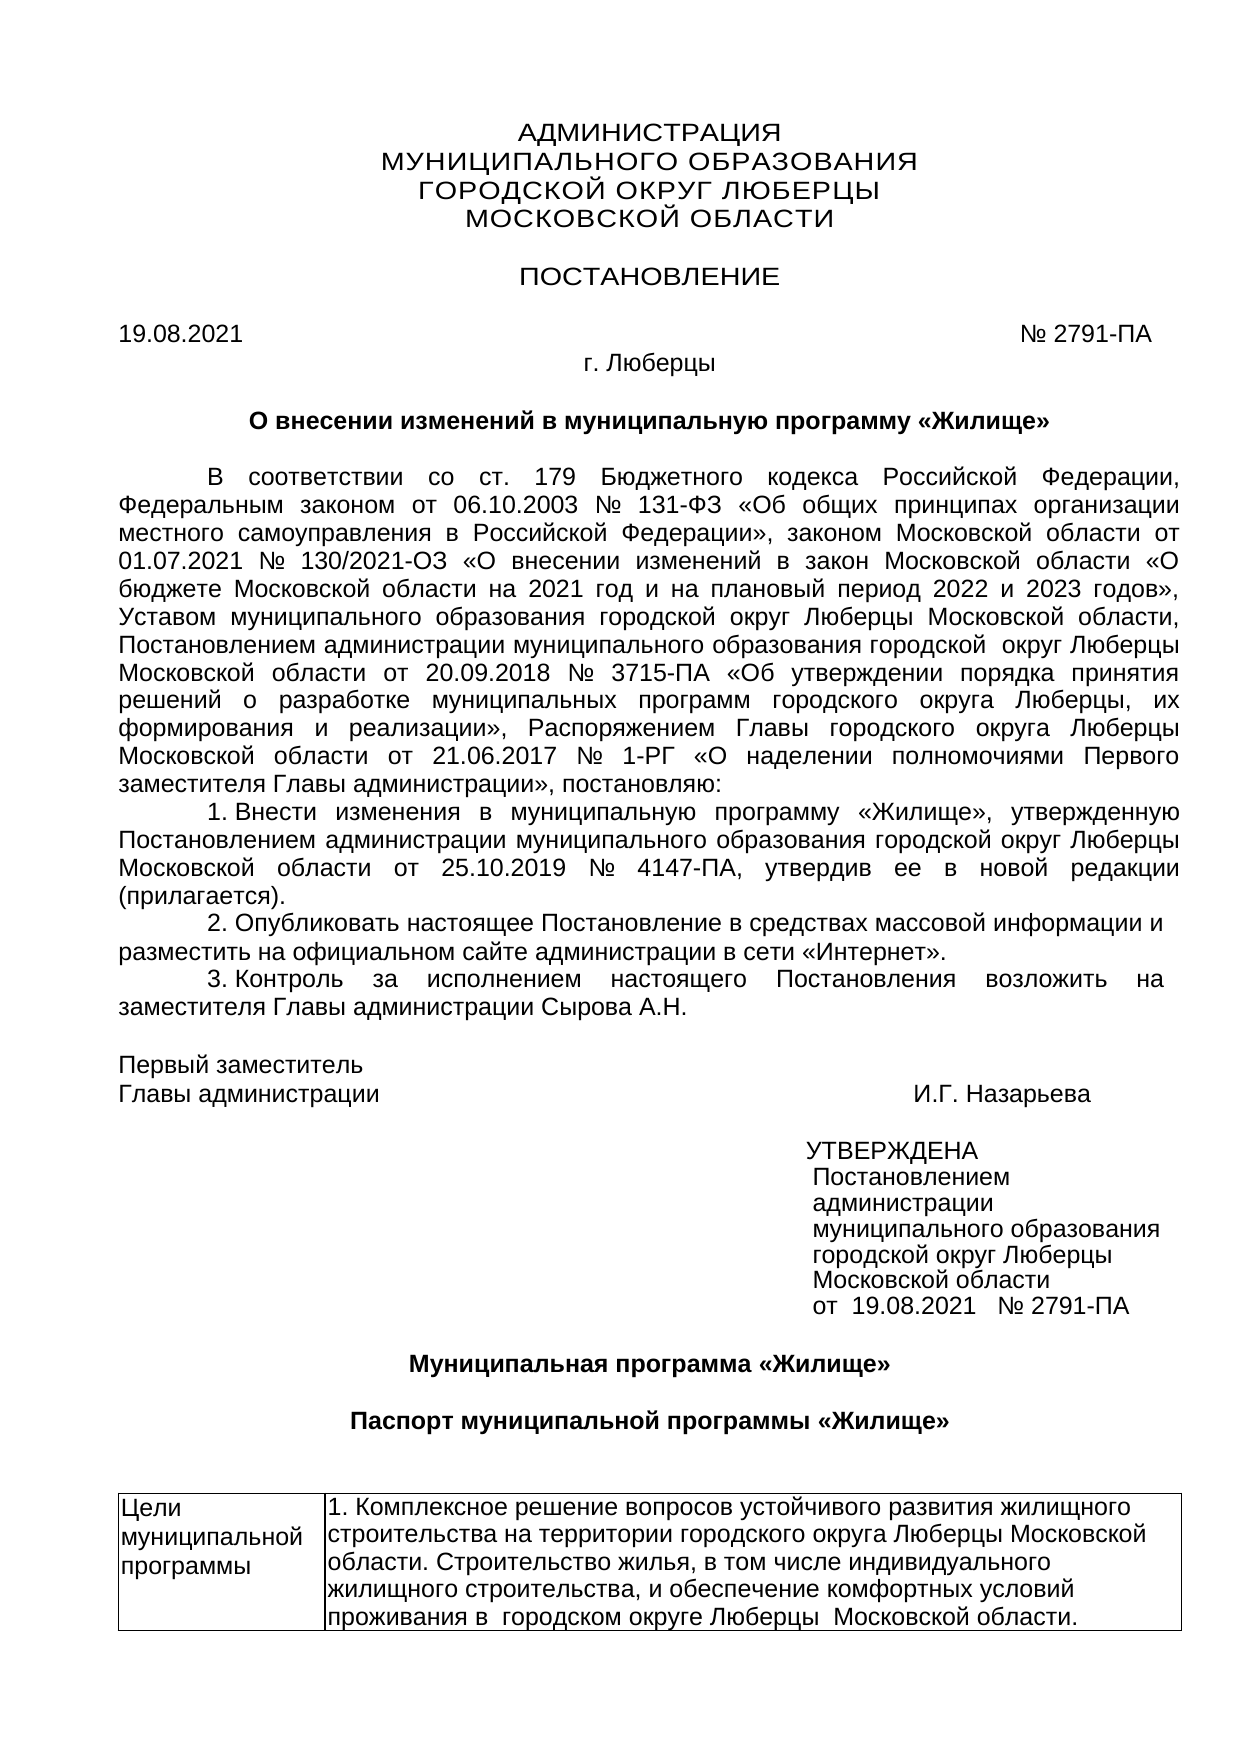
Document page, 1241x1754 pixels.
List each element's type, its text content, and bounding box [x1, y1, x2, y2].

text УТВЕРЖДЕНА [118, 1136, 1181, 1165]
text ГОРОДСКОЙ ОКРУГ ЛЮБЕРЦЫ МОСКОВСКОЙ ОБЛАСТИ [0, 176, 1240, 233]
text Муниципальная программа «Жилище» [118, 1349, 1181, 1377]
text Постановлением администрации [812, 1165, 1181, 1217]
text Первый заместитель [118, 1050, 1165, 1078]
text 1. Внести изменения в муниципальную программу «Жилище», утвержденную Постановлением администрации муниципального образования городской округ Люберцы Московской области от 25.10.2019 № 4147-ПА, утвердив ее в новой редакции (прилагается). [118, 798, 1181, 909]
text В соответствии со ст. 179 Бюджетного кодекса Российской Федерации, Федеральным законом от 06.10.2003 № 131-ФЗ «Об общих принципах организации местного самоуправления в Российской Федерации», законом Московской области от 01.07.2021 № 130/2021-ОЗ «О внесении изменений в закон Московской области «О бюджете Московской области на 2021 год и на плановый период 2022 и 2023 годов», Уставом муниципального образования городской округ Люберцы Московской области, Постановлением администрации муниципального образования городской округ Люберцы Московской области от 20.09.2018 № 3715-ПА «Об утверждении порядка принятия решений о разработке муниципальных программ городского округа Люберцы, их формирования и реализации», Распоряжением Главы городского округа Люберцы Московской области от 21.06.2017 № 1-РГ «О наделении полномочиями Первого заместителя Главы администрации», постановляю: [118, 463, 1181, 798]
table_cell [119, 1494, 324, 1630]
text г. Люберцы [0, 348, 1240, 377]
text муниципального образования [812, 1217, 1181, 1242]
text 3. Контроль за исполнением настоящего Постановления возложить на заместителя Главы администрации Сырова А.Н. [118, 965, 1165, 1021]
text от 19.08.2021 № 2791-ПА [812, 1294, 1181, 1320]
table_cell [326, 1494, 1181, 1630]
text Главы администрации И.Г. Назарьева [118, 1078, 1165, 1107]
text Московской области [812, 1268, 1181, 1294]
table_header Паспорт муниципальной программы «Жилище» [118, 1406, 1181, 1492]
text О внесении изменений в муниципальную программу «Жилище» [103, 406, 1181, 434]
text 2. Опубликовать настоящее Постановление в средствах массовой информации и разместить на официальном сайте администрации в сети «Интернет». [118, 909, 1165, 965]
text городской округ Люберцы [812, 1242, 1181, 1268]
text ПОСТАНОВЛЕНИЕ [0, 262, 1240, 291]
text МУНИЦИПАЛЬНОГО ОБРАЗОВАНИЯ [0, 147, 1240, 176]
text 19.08.2021 № 2791-ПА [118, 319, 1240, 348]
text АДМИНИСТРАЦИЯ [0, 118, 1240, 147]
